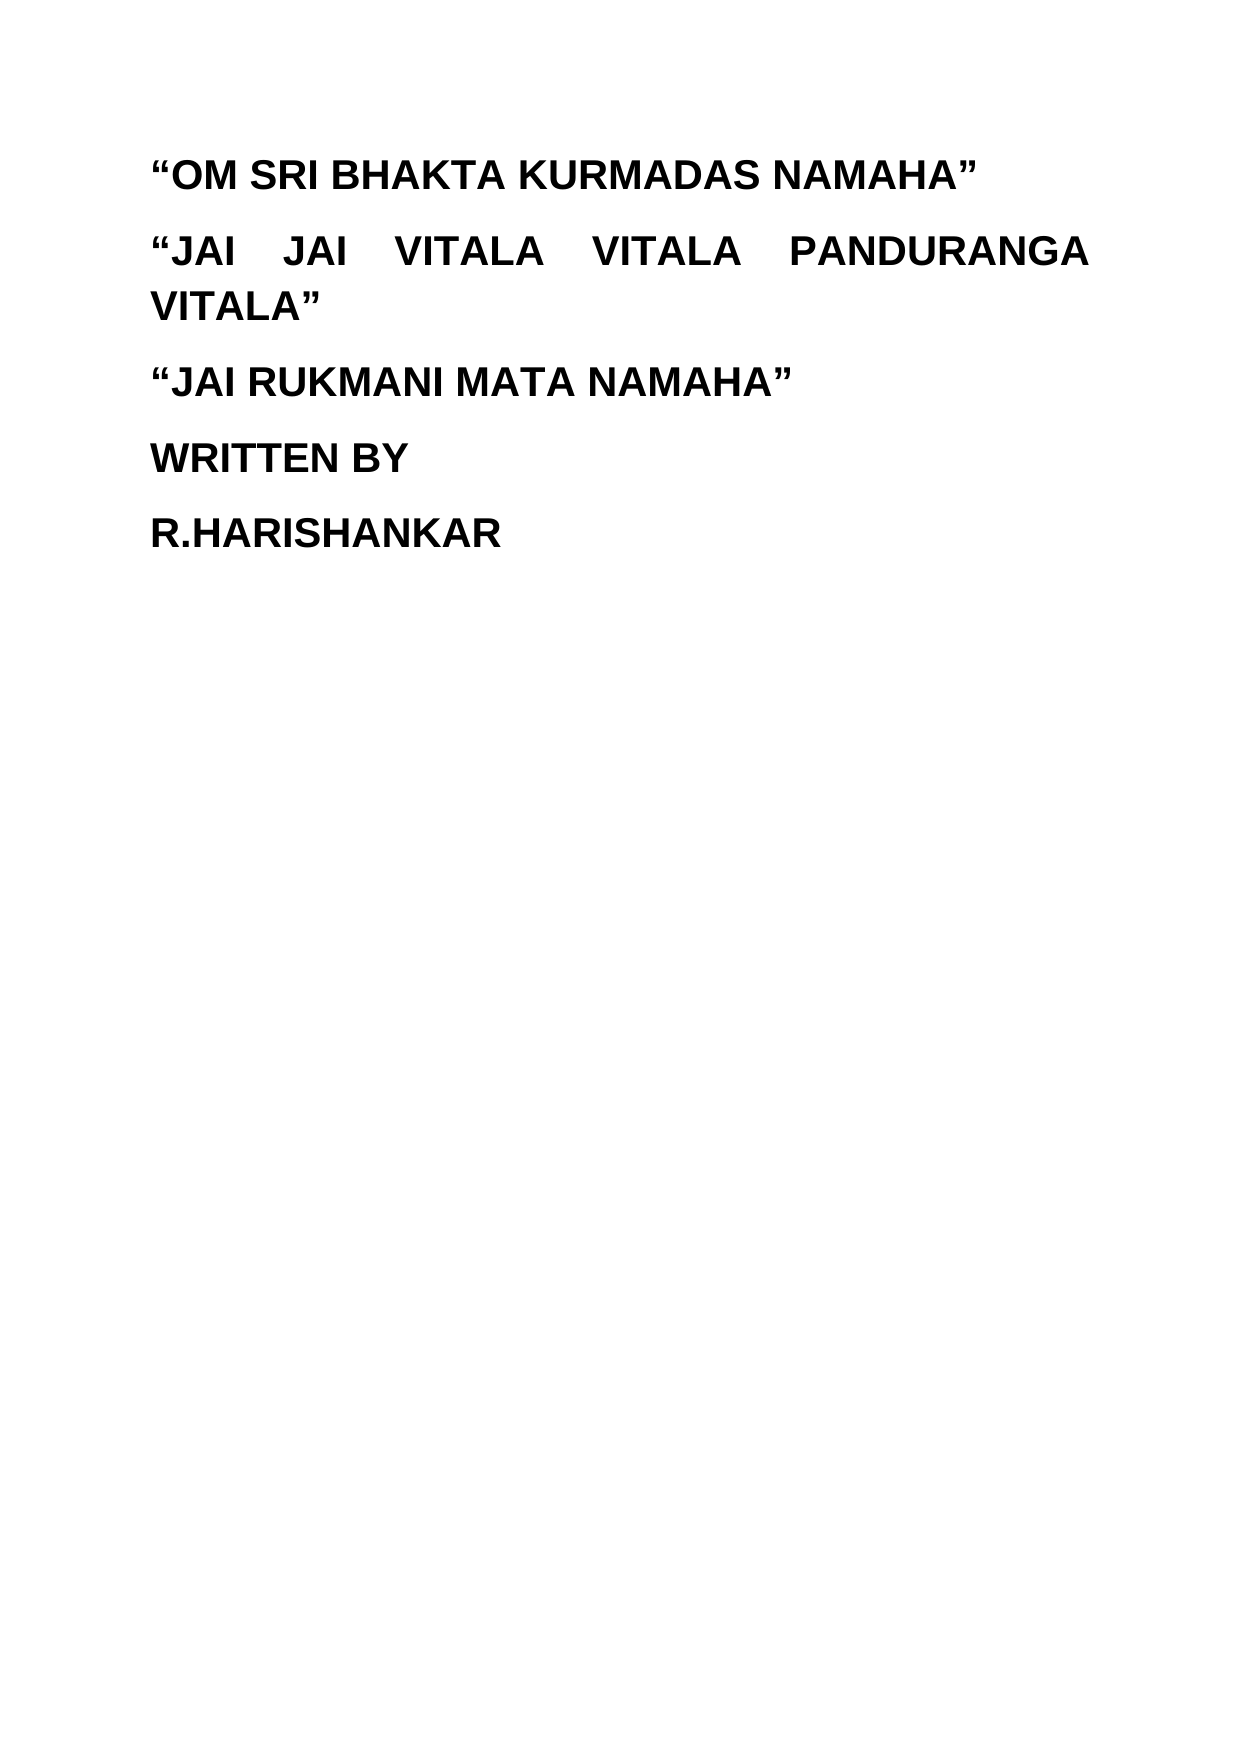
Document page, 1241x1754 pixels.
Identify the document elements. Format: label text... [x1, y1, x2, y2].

text R.HARISHANKAR [150, 509, 1090, 557]
text “OM SRI BHAKTA KURMADAS NAMAHA” [150, 150, 1090, 198]
text “JAI RUKMANI MATA NAMAHA” [150, 357, 1090, 405]
text WRITTEN BY [150, 433, 1090, 481]
text “JAI JAI VITALA VITALA PANDURANGA VITALA” [150, 226, 1090, 329]
